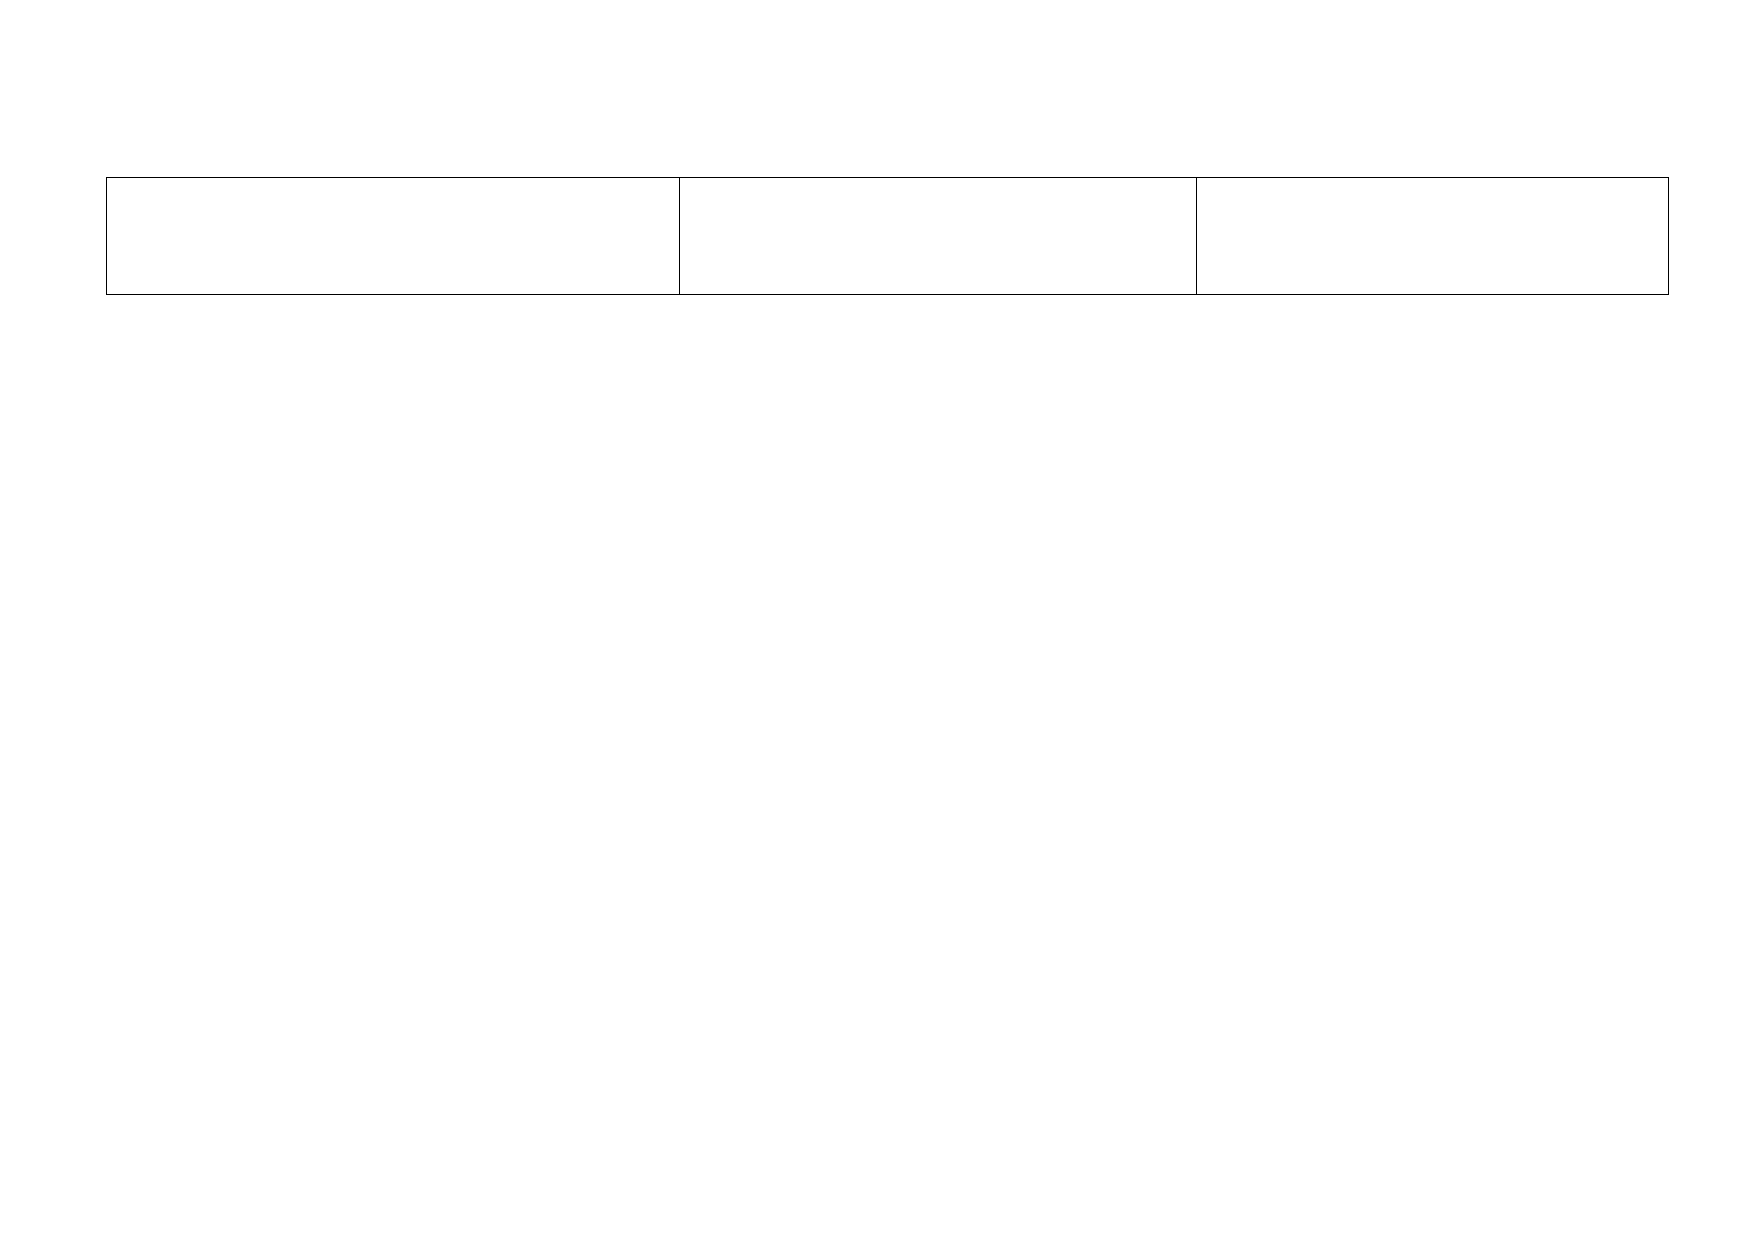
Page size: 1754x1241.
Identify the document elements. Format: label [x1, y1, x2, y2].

table_cell [1197, 178, 1668, 294]
table_cell [680, 178, 1196, 294]
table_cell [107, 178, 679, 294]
